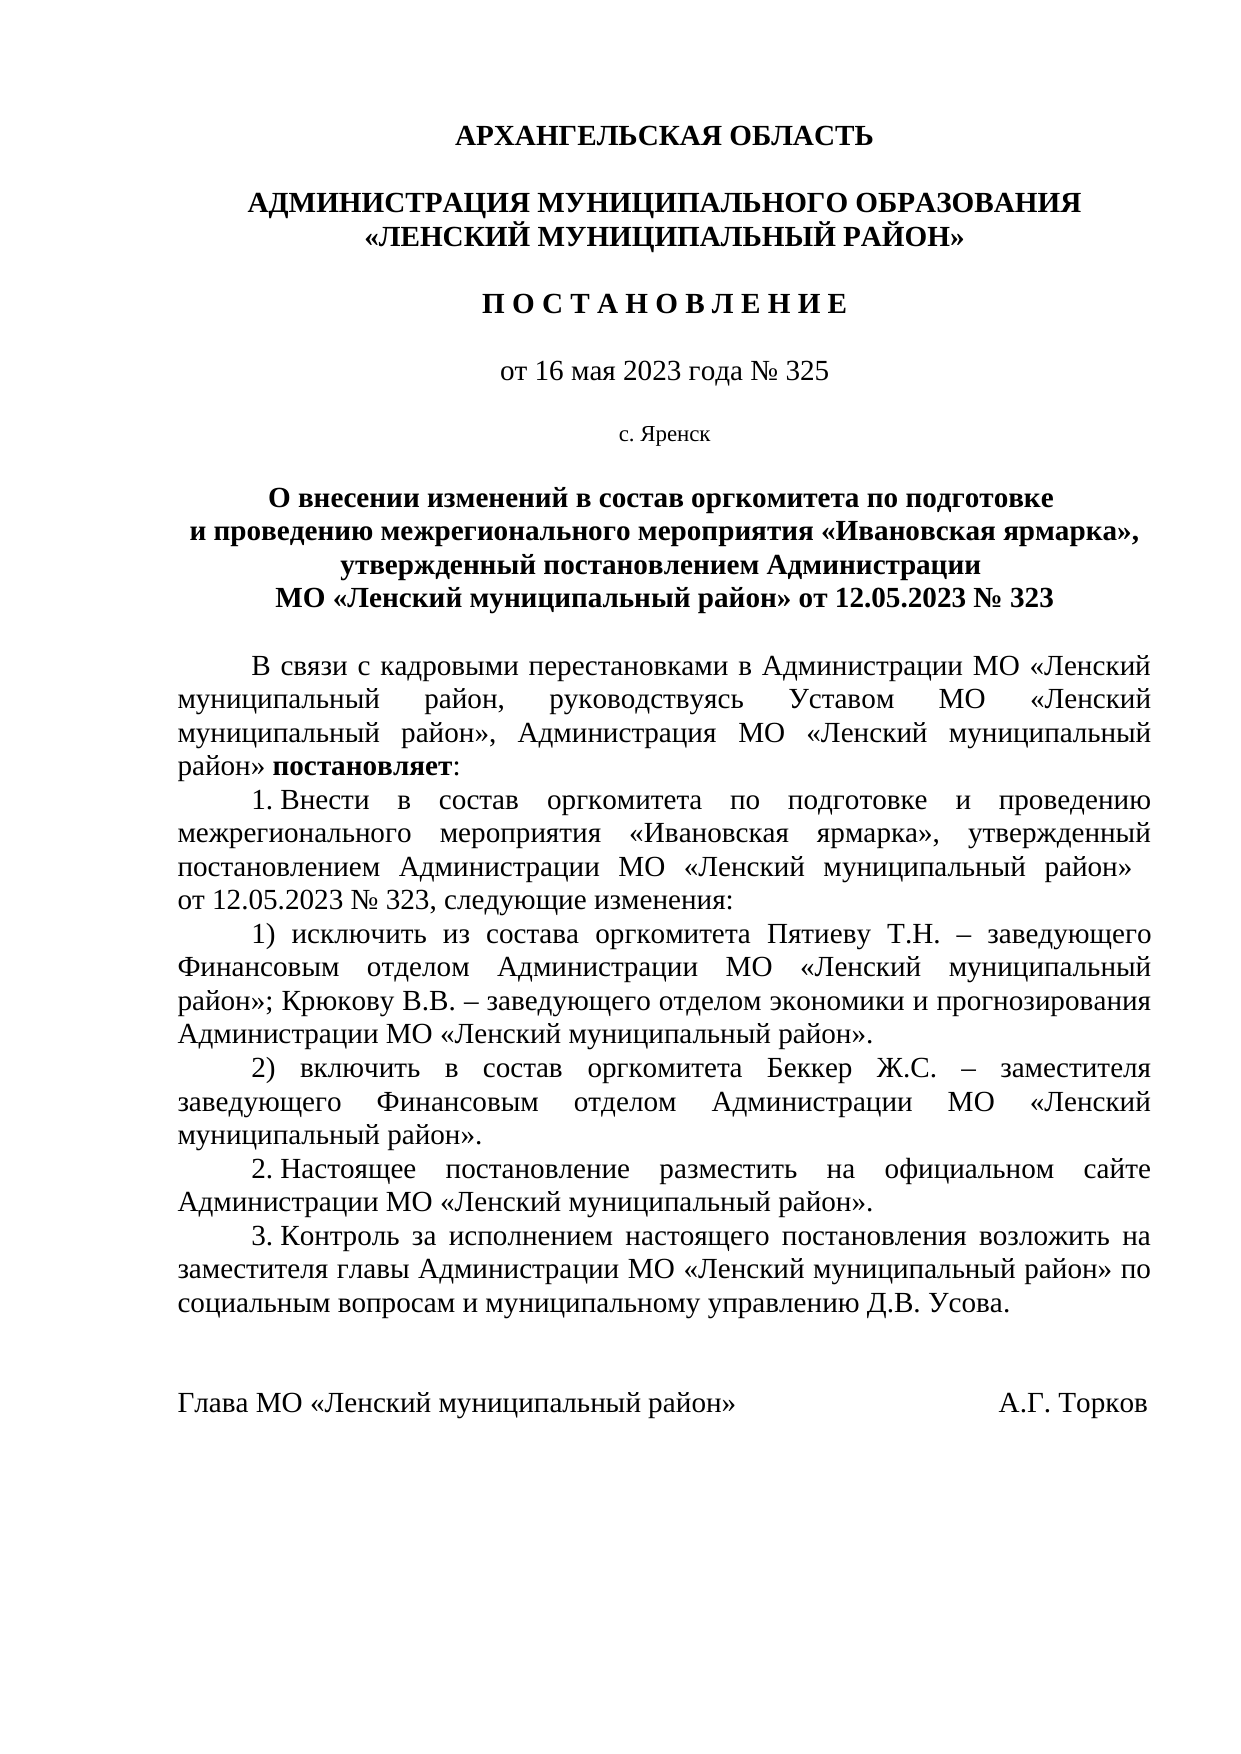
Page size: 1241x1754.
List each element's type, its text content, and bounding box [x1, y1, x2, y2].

list 2) включить в состав оргкомитета Беккер Ж.С. – заместителя заведующего Финансовым отделом Администрации МО «Ленский муниципальный район». [177, 1050, 1152, 1151]
text П О С Т А Н О В Л Е Н И Е [177, 286, 1152, 319]
text с. Яренск [177, 420, 1152, 446]
text АДМИНИСТРАЦИЯ МУНИЦИПАЛЬНОГО ОБРАЗОВАНИЯ [177, 185, 1152, 219]
text «ЛЕНСКИЙ МУНИЦИПАЛЬНЫЙ РАЙОН» [177, 219, 1152, 252]
list Настоящее постановление разместить на официальном сайте Администрации МО «Ленский муниципальный район». [177, 1151, 1152, 1218]
text АРХАНГЕЛЬСКАЯ ОБЛАСТЬ [177, 118, 1152, 152]
text В связи с кадровыми перестановками в Администрации МО «Ленский муниципальный район, руководствуясь Уставом МО «Ленский муниципальный район», Администрация МО «Ленский муниципальный район» постановляет: [177, 648, 1152, 782]
list 1) исключить из состава оргкомитета Пятиеву Т.Н. – заведующего Финансовым отделом Администрации МО «Ленский муниципальный район»; Крюкову В.В. – заведующего отделом экономики и прогнозирования Администрации МО «Ленский муниципальный район». [177, 916, 1152, 1050]
text от 16 мая 2023 года № 325 [177, 353, 1152, 386]
list Контроль за исполнением настоящего постановления возложить на заместителя главы Администрации МО «Ленский муниципальный район» по социальным вопросам и муниципальному управлению Д.В. Усова. [177, 1218, 1152, 1318]
text Глава МО «Ленский муниципальный район» А.Г. Торков [177, 1386, 1152, 1419]
text О внесении изменений в состав оргкомитета по подготовке и проведению межрегионального мероприятия «Ивановская ярмарка», утвержденный постановлением Администрации МО «Ленский муниципальный район» от 12.05.2023 № 323 [177, 480, 1152, 614]
list Внести в состав оргкомитета по подготовке и проведению межрегионального мероприятия «Ивановская ярмарка», утвержденный постановлением Администрации МО «Ленский муниципальный район» от 12.05.2023 № 323, следующие изменения: [177, 782, 1152, 916]
